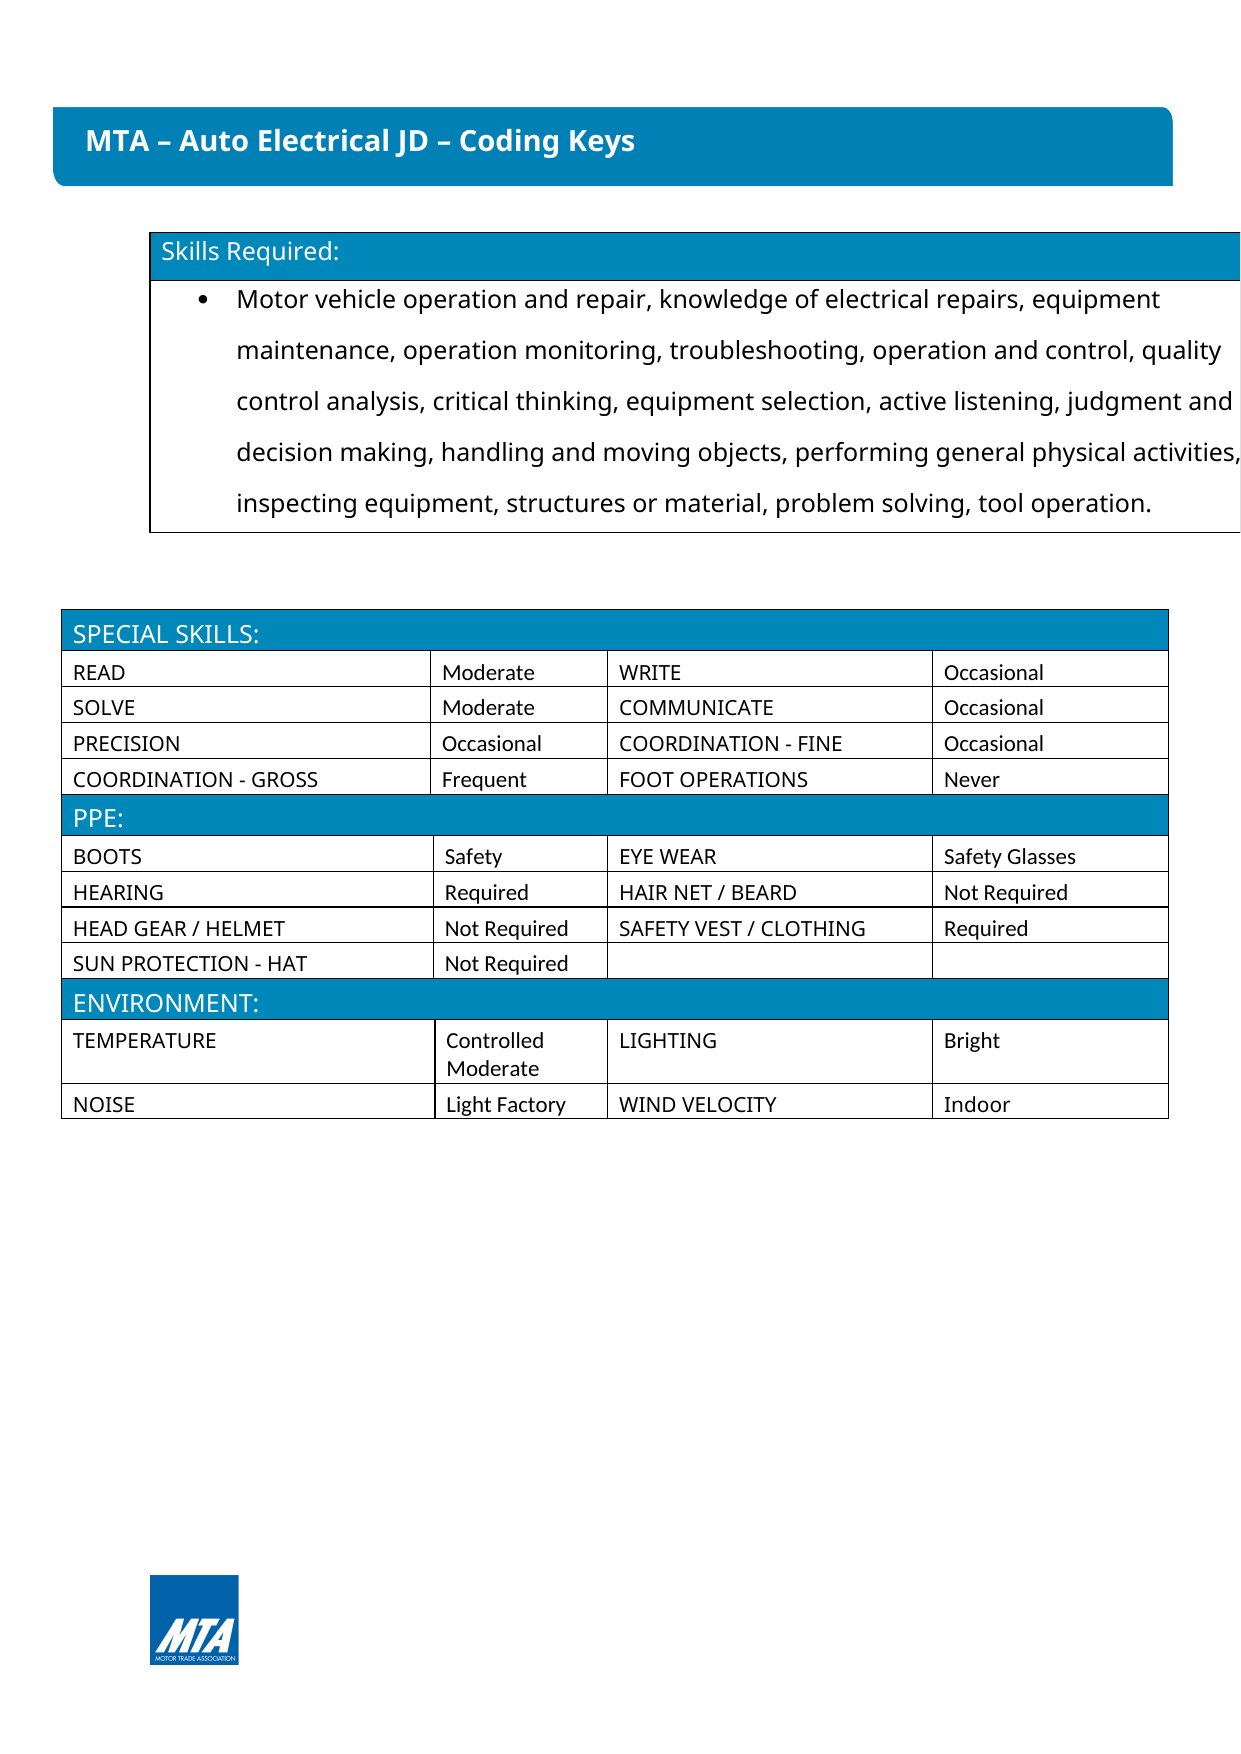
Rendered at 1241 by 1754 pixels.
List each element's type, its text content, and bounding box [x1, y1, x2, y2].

table_cell ENVIRONMENT: [62, 979, 1168, 1019]
table_header SPECIAL SKILLS: [62, 610, 1168, 650]
table_cell [933, 943, 1168, 978]
table_cell SAFETY VEST / CLOTHING [608, 908, 932, 942]
table_cell WRITE [608, 651, 932, 686]
table_cell BOOTS [62, 836, 433, 871]
table_cell Motor vehicle operation and repair, knowledge of electrical repairs, equipment maintenance, operation monitoring, troubleshooting, operation and control, quality control analysis, critical thinking, equipment selection, active listening, judgment and decision making, handling and moving objects, performing general physical activities, inspecting equipment, structures or material, problem solving, tool operation. [151, 281, 1240, 532]
picture [35, 96, 1193, 188]
table_cell TEMPERATURE [62, 1020, 434, 1083]
table_cell READ [62, 651, 430, 686]
table_cell [608, 943, 932, 978]
table_cell EYE WEAR [608, 836, 932, 871]
table_cell WIND VELOCITY [608, 1084, 932, 1118]
table_cell HAIR NET / BEARD [608, 872, 932, 906]
table_cell PRECISION [62, 723, 430, 758]
table_cell COMMUNICATE [608, 687, 932, 722]
table_cell NOISE [62, 1084, 434, 1118]
table_header Skills Required: [151, 233, 1240, 280]
table_cell Indoor [933, 1084, 1168, 1118]
table_cell COORDINATION - FINE [608, 723, 932, 758]
table_cell PPE: [62, 795, 1168, 835]
table_cell HEAD GEAR / HELMET [62, 908, 433, 942]
table_cell HEARING [62, 872, 433, 906]
table_cell SOLVE [62, 687, 430, 722]
table_cell FOOT OPERATIONS [608, 759, 932, 794]
table_cell COORDINATION - GROSS [62, 759, 430, 794]
table_cell SUN PROTECTION - HAT [62, 943, 433, 978]
table_cell LIGHTING [608, 1020, 932, 1083]
